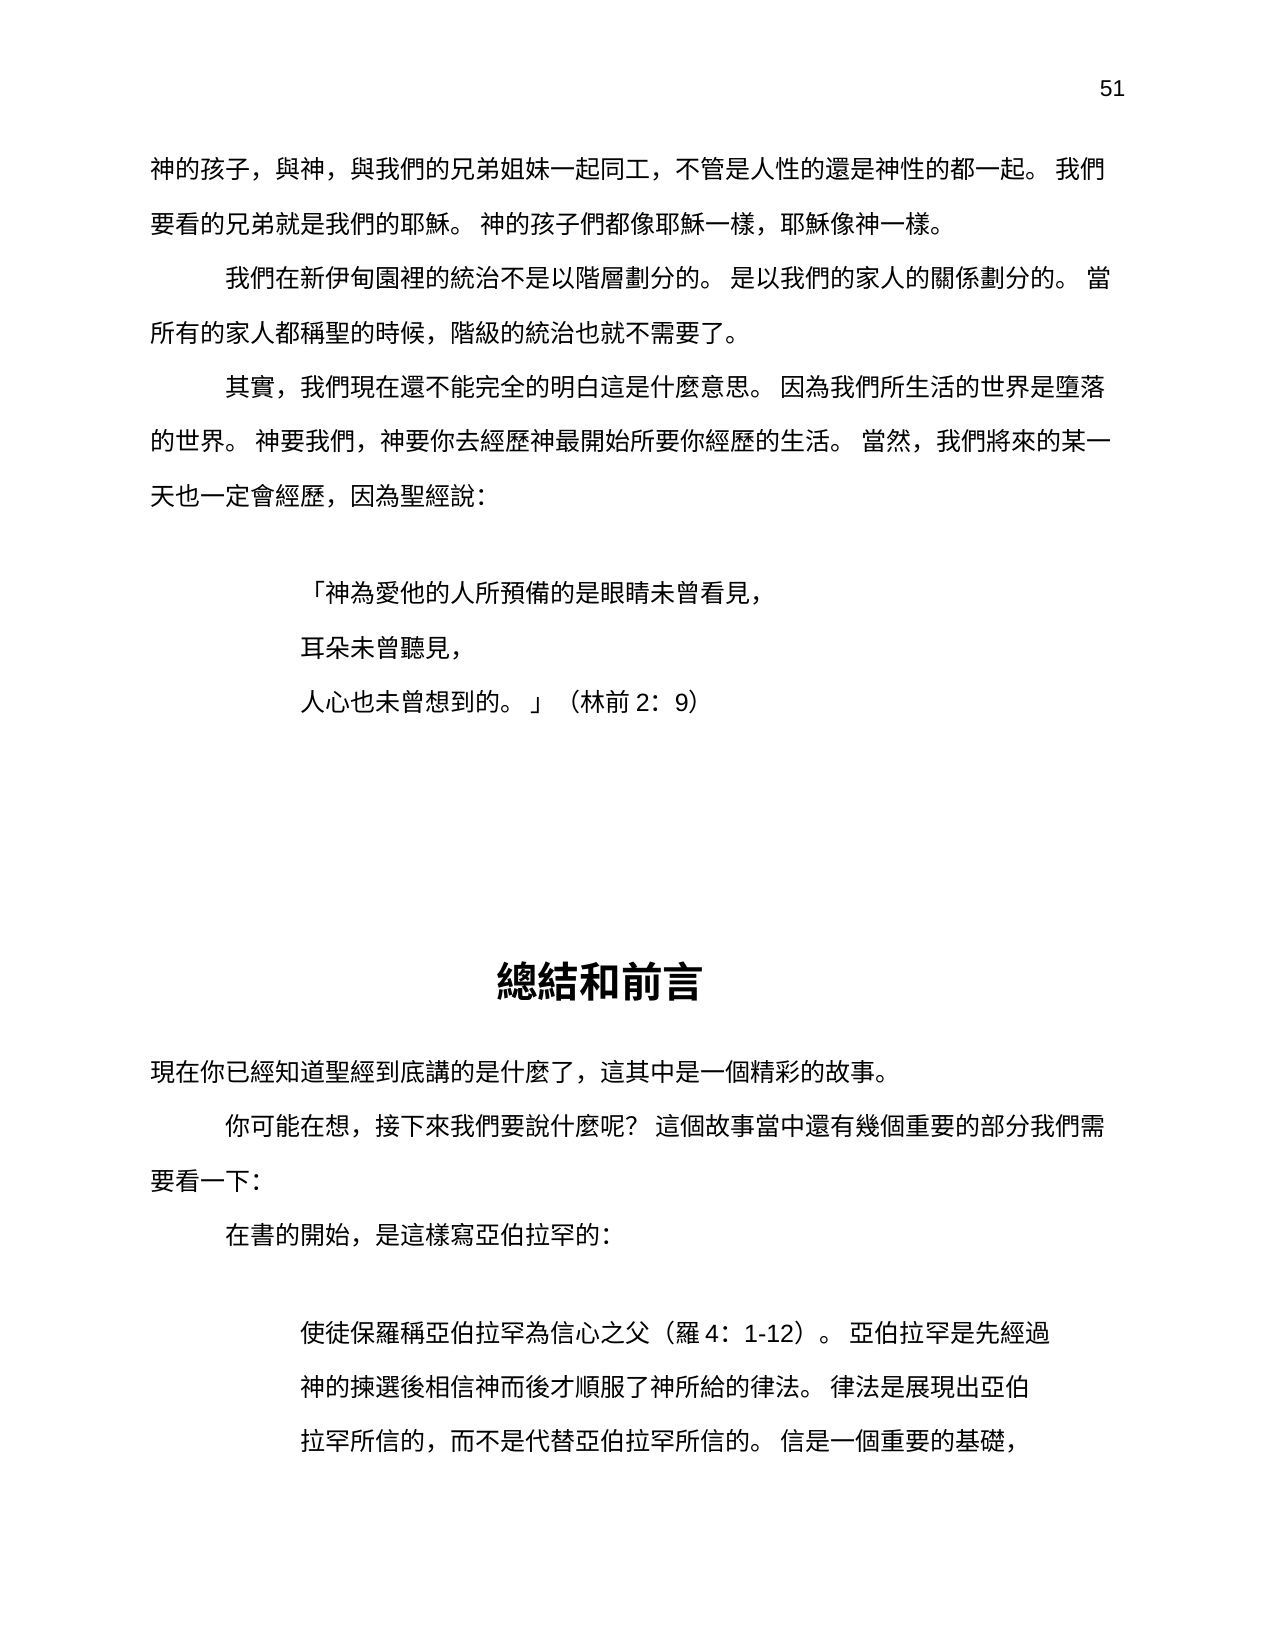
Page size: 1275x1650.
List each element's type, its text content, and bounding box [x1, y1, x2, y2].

text 其實，我們現在還不能完全的明白這是什麼意思。 因為我們所生活的世界是墮落的世界。 神要我們，神要你去經歷神最開始所要你經歷的生活。 當然，我們將來的某一天也一定會經歷，因為聖經說： [150, 367, 1125, 512]
subtitle 總結和前言 [150, 949, 1050, 1010]
text 現在你已經知道聖經到底講的是什麼了，這其中是一個精彩的故事。 [150, 1052, 1125, 1089]
text 你可能在想，接下來我們要說什麼呢？ 這個故事當中還有幾個重要的部分我們需要看一下： [150, 1107, 1125, 1197]
text 在書的開始，是這樣寫亞伯拉罕的： [150, 1216, 1125, 1252]
text 我們在新伊甸園裡的統治不是以階層劃分的。 是以我們的家人的關係劃分的。 當所有的家人都稱聖的時候，階級的統治也就不需要了。 [150, 259, 1125, 349]
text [300, 1313, 1050, 1458]
text 「神為愛他的人所預備的是眼睛未曾看見， 耳朵未曾聽見， 人心也未曾想到的。 」（林前2：9） [150, 574, 1050, 719]
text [150, 150, 1125, 241]
